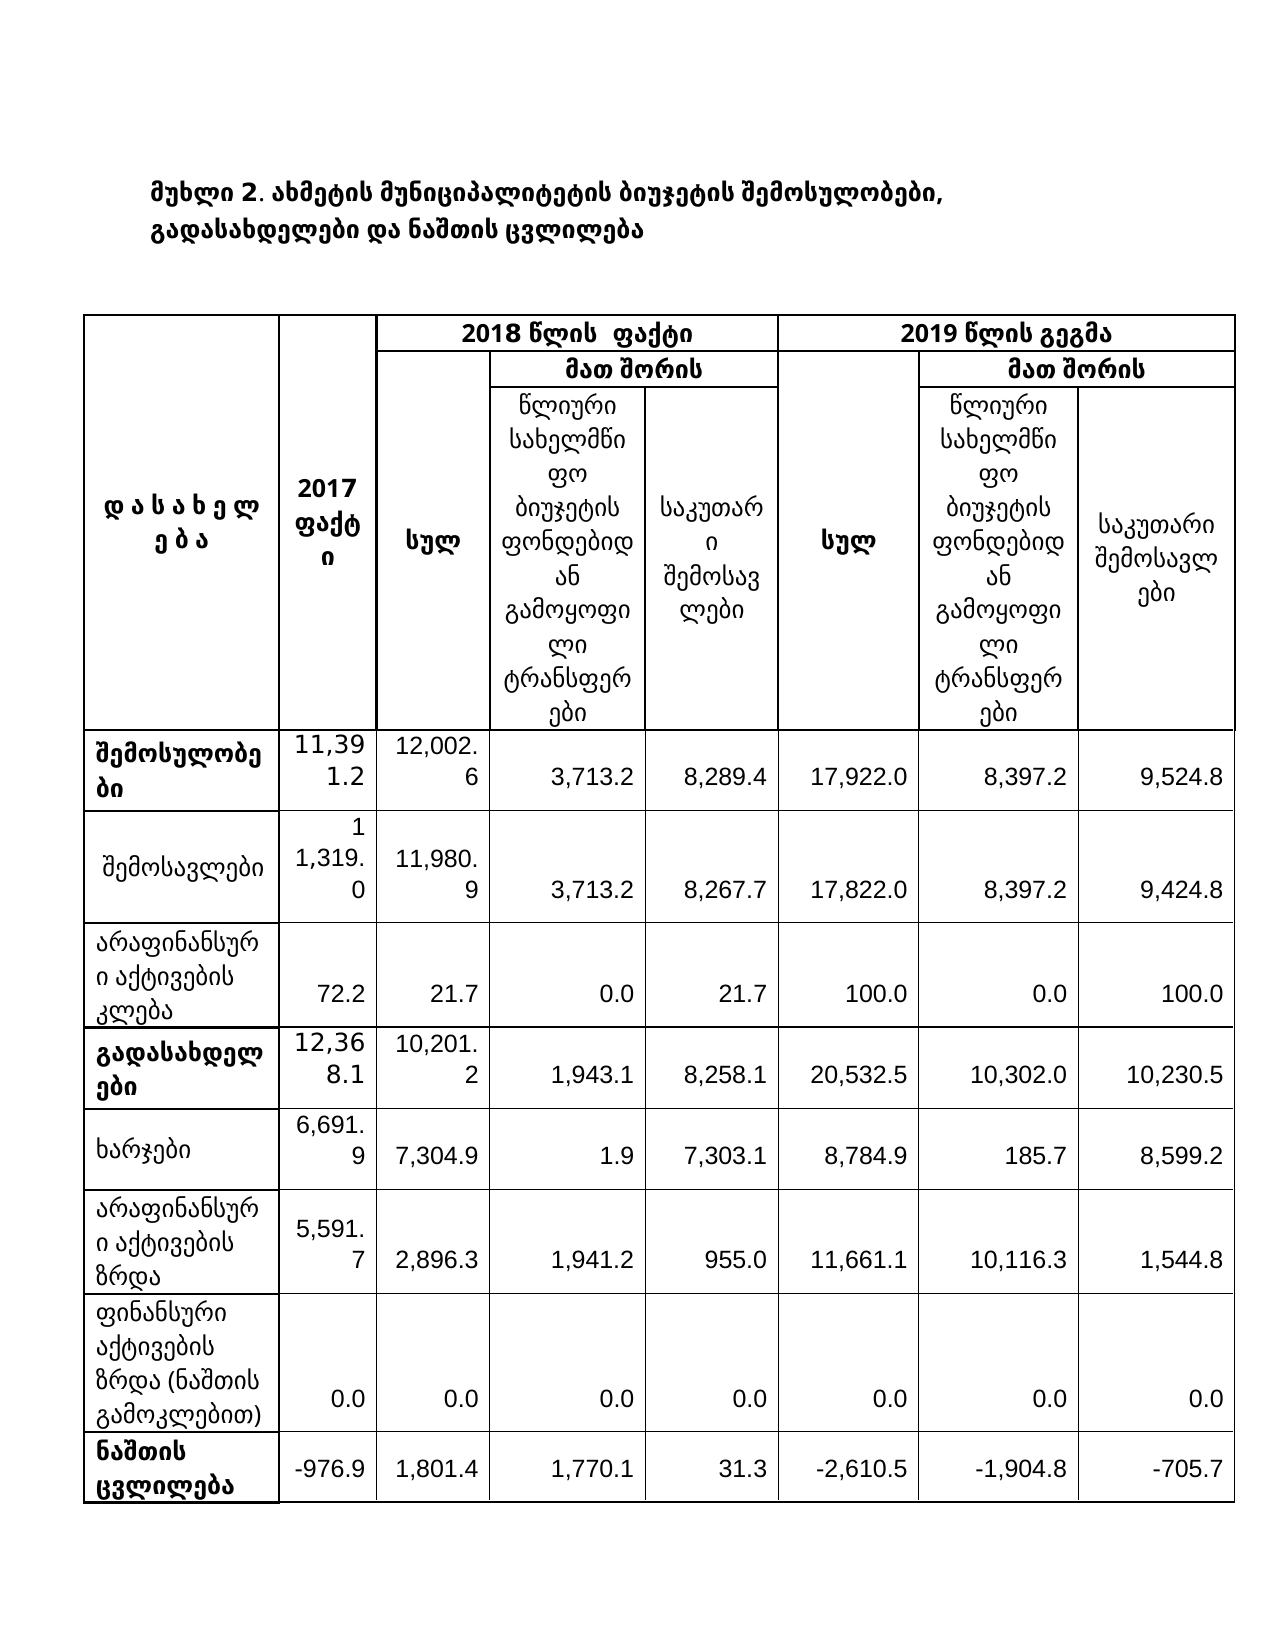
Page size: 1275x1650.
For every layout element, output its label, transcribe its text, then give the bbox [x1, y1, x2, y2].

table_cell 5,591.7 [280, 1190, 376, 1293]
table_cell 0.0 [490, 1294, 645, 1431]
table_cell 100.0 [779, 923, 918, 1026]
table_cell არაფინანსური აქტივების კლება [85, 924, 278, 1026]
table_cell 6,691.9 [280, 1109, 376, 1188]
table_cell 8,289.4 [646, 731, 778, 810]
table_cell -705.7 [1078, 1431, 1234, 1501]
table_cell 7,304.9 [377, 1109, 489, 1188]
table_cell საკუთარი შემოსავლები [646, 388, 777, 728]
table_cell 10,230.5 [1079, 1026, 1234, 1108]
table_cell შემოსულობები [85, 731, 278, 810]
table_cell 1,544.8 [1079, 1189, 1234, 1293]
table_cell 20,532.5 [779, 1028, 918, 1108]
table_cell 31.3 [645, 1432, 778, 1501]
table_cell 10,201.2 [377, 1028, 489, 1108]
table_cell 72.2 [280, 923, 376, 1026]
table_cell შემოსავლები [85, 812, 278, 922]
table_cell 8,599.2 [1079, 1108, 1234, 1188]
table_cell 2,896.3 [377, 1190, 489, 1293]
table_cell 1.9 [490, 1109, 645, 1188]
table_cell 100.0 [1079, 922, 1234, 1026]
table_cell -2,610.5 [778, 1432, 919, 1501]
table_cell 12,002.6 [377, 731, 489, 810]
table_cell 0.0 [490, 923, 645, 1026]
table_cell 0.0 [779, 1294, 918, 1431]
table_cell მათ შორის [920, 352, 1234, 386]
table_cell 9,424.8 [1079, 810, 1234, 922]
table_cell 1,941.2 [490, 1190, 645, 1293]
table_cell 12,368.1 [280, 1028, 376, 1108]
table_cell 21.7 [646, 923, 778, 1026]
table_cell 1,801.4 [376, 1432, 490, 1501]
table_cell 17,922.0 [779, 731, 918, 810]
table_cell 0.0 [280, 1294, 376, 1431]
table_cell 7,303.1 [646, 1109, 778, 1188]
table_cell 11,980.9 [377, 811, 489, 922]
text მუხლი 2. ახმეტის მუნიციპალიტეტის ბიუჯეტის შემოსულობები, გადასახდელები და ნაშთის ცვლილება [150, 175, 1125, 246]
table_cell 3,713.2 [490, 811, 645, 922]
table_cell 0.0 [1079, 1293, 1234, 1431]
table_cell 8,258.1 [646, 1028, 778, 1108]
table_cell 185.7 [919, 1109, 1078, 1188]
table_cell 21.7 [377, 923, 489, 1026]
table_cell 8,397.2 [919, 811, 1078, 922]
table_cell 11,391.2 [280, 731, 376, 810]
table_cell სულ [378, 352, 489, 728]
table_cell წლიური სახელმწიფო ბიუჯეტის ფონდებიდან გამოყოფილი ტრანსფერები [920, 388, 1077, 728]
table_header 2017 ფაქტი [280, 316, 375, 728]
table_cell მათ შორის [491, 352, 777, 386]
table_cell ხარჯები [85, 1110, 278, 1188]
table_cell სულ [779, 352, 918, 728]
table_cell -976.9 [280, 1432, 376, 1501]
table_cell 17,822.0 [779, 811, 918, 922]
table_cell 11,661.1 [779, 1190, 918, 1293]
table_cell 955.0 [646, 1190, 778, 1293]
table_cell 0.0 [377, 1294, 489, 1431]
table_cell -1,904.8 [919, 1432, 1078, 1501]
table_cell 10,302.0 [919, 1028, 1078, 1108]
table_cell 0.0 [919, 1294, 1078, 1431]
table_header დ ა ს ა ხ ე ლ ე ბ ა [85, 316, 278, 728]
table_cell საკუთარი შემოსავლები [1079, 388, 1234, 728]
table_header 2018 წლის ფაქტი [378, 316, 777, 349]
table_cell 1,943.1 [490, 1028, 645, 1108]
table_cell 11,319.0 [280, 811, 376, 922]
table_cell ფინანსური აქტივების ზრდა (ნაშთის გამოკლებით) [85, 1295, 278, 1431]
table_cell წლიური სახელმწიფო ბიუჯეტის ფონდებიდან გამოყოფილი ტრანსფერები [491, 388, 644, 728]
table_cell 8,784.9 [779, 1109, 918, 1188]
table_cell ნაშთის ცვლილება [85, 1433, 278, 1501]
table_header 2019 წლის გეგმა [779, 316, 1234, 349]
table_cell არაფინანსური აქტივების ზრდა [85, 1191, 278, 1293]
table_cell 8,267.7 [646, 811, 778, 922]
table_cell 9,524.8 [1079, 729, 1234, 810]
table_cell 0.0 [919, 923, 1078, 1026]
table_cell 3,713.2 [490, 731, 645, 810]
table_cell 10,116.3 [919, 1190, 1078, 1293]
table_cell 8,397.2 [919, 731, 1078, 810]
table_cell გადასახდელები [85, 1029, 278, 1108]
table_cell 0.0 [646, 1294, 778, 1431]
table_cell 1,770.1 [490, 1432, 645, 1501]
